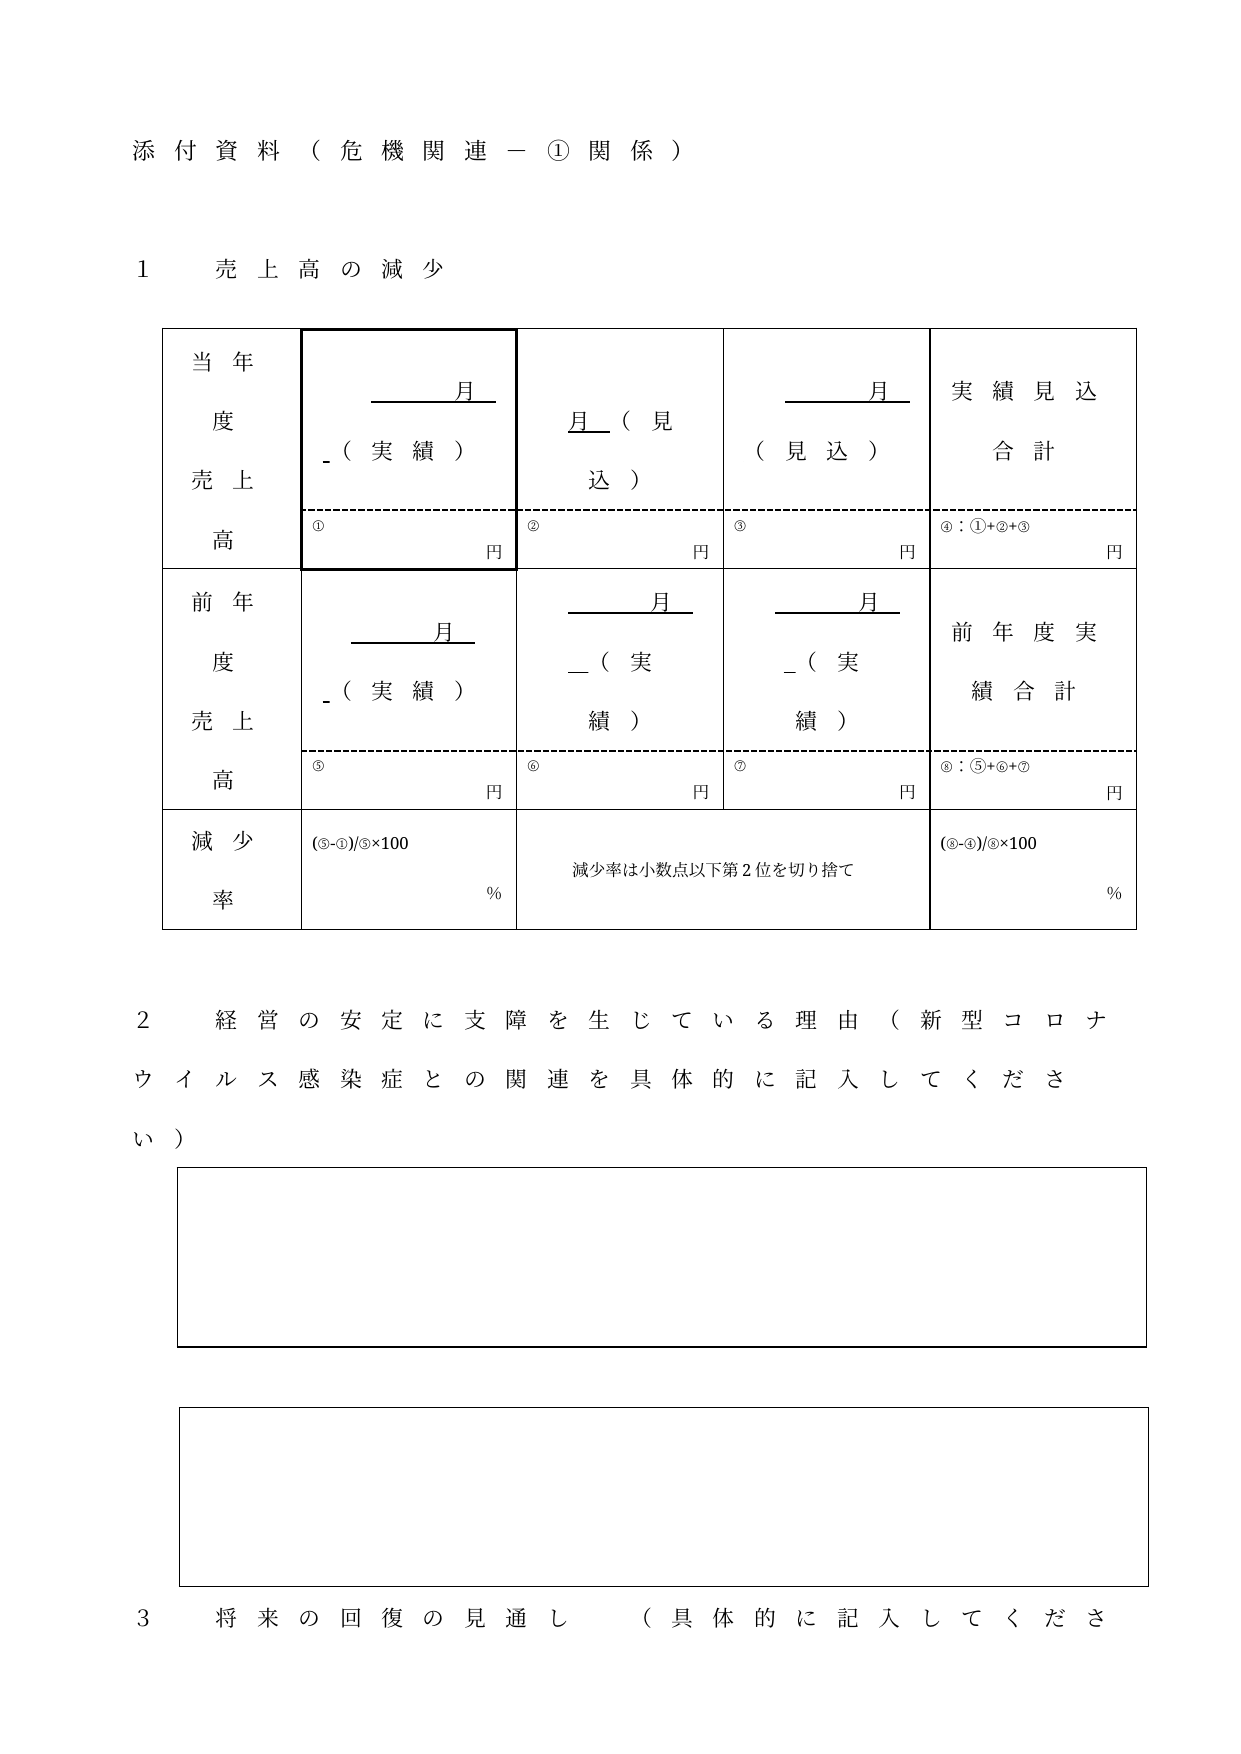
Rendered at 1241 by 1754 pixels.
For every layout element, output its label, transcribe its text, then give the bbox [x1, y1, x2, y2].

table_header 月（見込） [518, 329, 723, 509]
table_cell ① 円 [303, 509, 515, 568]
table_cell 減少率は小数点以下第2位を切り捨て [517, 810, 929, 929]
table_header 当年度 売上高 [163, 329, 300, 568]
table_cell ⑦ 円 [724, 750, 929, 809]
table_cell ④：①+②+③ 円 [931, 509, 1136, 568]
table_cell ⑤ 円 [302, 750, 516, 809]
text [133, 1587, 1148, 1646]
table_header 月（実績） [303, 331, 515, 509]
text １ 売上高の減少 [133, 238, 1148, 298]
table_cell 月（実績） [724, 569, 929, 749]
table_cell 月（実績） [302, 571, 516, 749]
table_cell (⑤-①)/⑤×100 ％ [302, 810, 516, 929]
table_cell 減少率 [163, 810, 301, 929]
table_cell ② 円 [518, 509, 723, 568]
table_header [178, 1168, 1146, 1346]
table_header 月（見込） [724, 329, 929, 509]
table_cell (⑧-④)/⑧×100 ％ [931, 810, 1136, 929]
table_cell 月（実績） [517, 569, 723, 749]
text ２ 経営の安定に支障を生じている理由（新型コロナウイルス感染症との関連を具体的に記入してください） [133, 989, 1148, 1167]
table_header [180, 1408, 1148, 1586]
table_header 実績見込合計 [931, 329, 1136, 509]
table_cell ⑧：⑤+⑥+⑦ 円 [931, 750, 1136, 809]
table_cell 前年度 売上高 [163, 569, 301, 809]
text 添付資料（危機関連－①関係） [133, 120, 1148, 179]
table_cell 前年度実績合計 [931, 569, 1136, 749]
table_cell ③ 円 [724, 509, 929, 568]
table_cell ⑥ 円 [517, 750, 723, 809]
